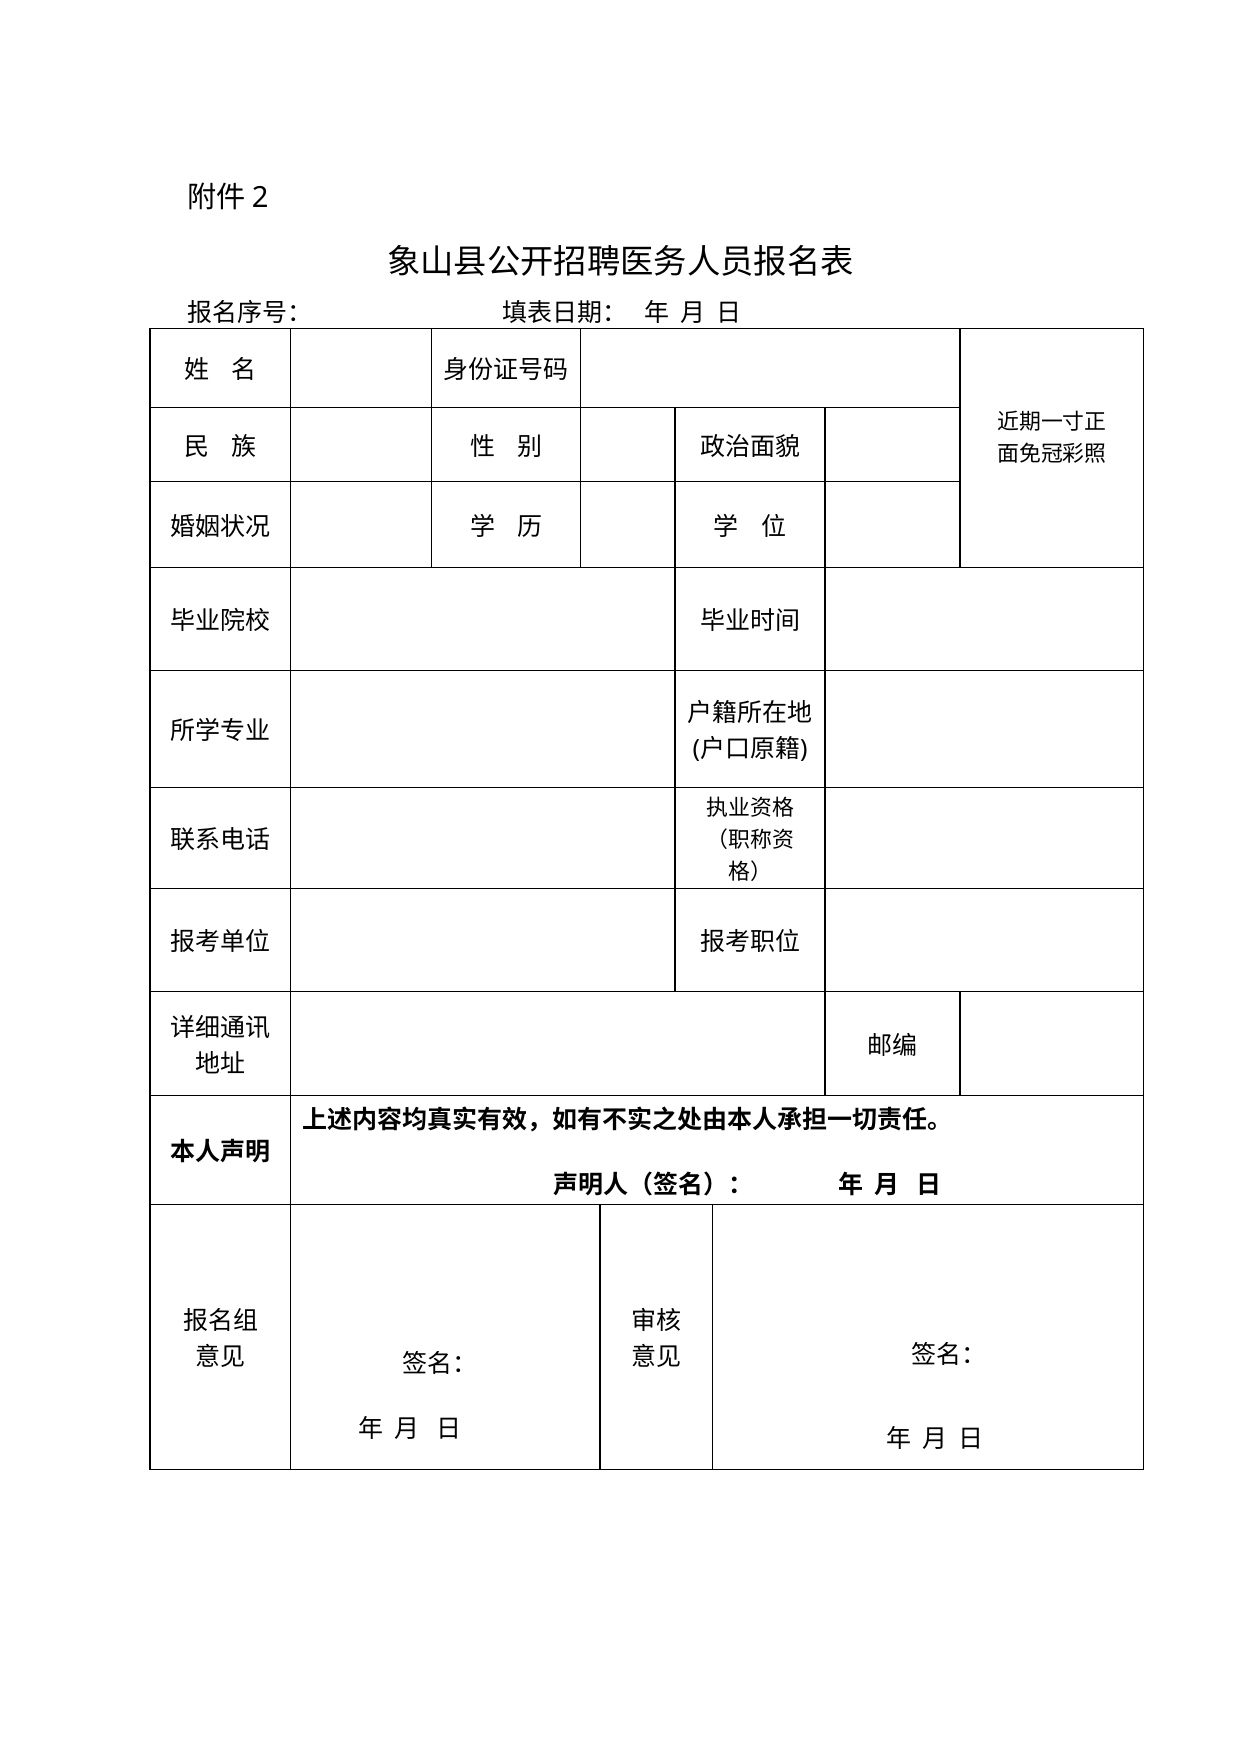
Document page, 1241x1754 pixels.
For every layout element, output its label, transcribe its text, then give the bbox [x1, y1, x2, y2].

table_cell 户籍所在地 (户口原籍) [676, 671, 824, 787]
table_cell [291, 671, 674, 787]
table_cell 学 位 [676, 482, 824, 567]
table_cell [826, 482, 959, 567]
table_cell [826, 408, 959, 481]
table_header 身份证号码 [432, 329, 580, 407]
table_header 近期一寸正 面免冠彩照 [961, 329, 1143, 567]
table_cell 政治面貌 [676, 408, 824, 481]
table_cell [291, 992, 824, 1095]
text 附件2 [187, 162, 1053, 227]
table_header [291, 329, 431, 407]
table_cell 民 族 [151, 408, 290, 481]
table_header [581, 329, 959, 407]
table_cell 报考职位 [676, 889, 824, 991]
text 象山县公开招聘医务人员报名表 [187, 227, 1053, 292]
table_cell [291, 408, 431, 481]
table_cell [826, 671, 1143, 787]
table_cell [826, 788, 1143, 888]
table_cell 联系电话 [151, 788, 290, 888]
table_cell 所学专业 [151, 671, 290, 787]
table_cell 学 历 [432, 482, 580, 567]
table_cell [291, 788, 674, 888]
table_cell [291, 889, 674, 991]
table_cell 性 别 [432, 408, 580, 481]
table_cell 签名： 年 月 日 [713, 1205, 1143, 1469]
table_cell [291, 482, 431, 567]
table_cell 签名： 年 月 日 [291, 1205, 599, 1469]
table_cell 婚姻状况 [151, 482, 290, 567]
table_cell [826, 568, 1143, 670]
table_header 姓 名 [151, 329, 290, 407]
table_cell [826, 889, 1143, 991]
table_cell 本人声明 [151, 1096, 290, 1204]
table_cell 上述内容均真实有效，如有不实之处由本人承担一切责任。 声明人（签名）： 年 月 日 [291, 1096, 1143, 1204]
text 报名序号： 填表日期： 年 月 日 [187, 292, 1053, 328]
table_cell 详细通讯 地址 [151, 992, 290, 1095]
table_cell [961, 992, 1143, 1095]
table_cell 执业资格 （职称资格） [676, 788, 824, 888]
table_cell [291, 568, 674, 670]
table_cell 毕业时间 [676, 568, 824, 670]
table_cell [581, 482, 674, 567]
table_cell 报名组 意见 [151, 1205, 290, 1469]
table_cell 审核 意见 [601, 1205, 712, 1469]
table_cell [581, 408, 674, 481]
table_cell 邮编 [826, 992, 959, 1095]
table_cell 报考单位 [151, 889, 290, 991]
table_cell 毕业院校 [151, 568, 290, 670]
